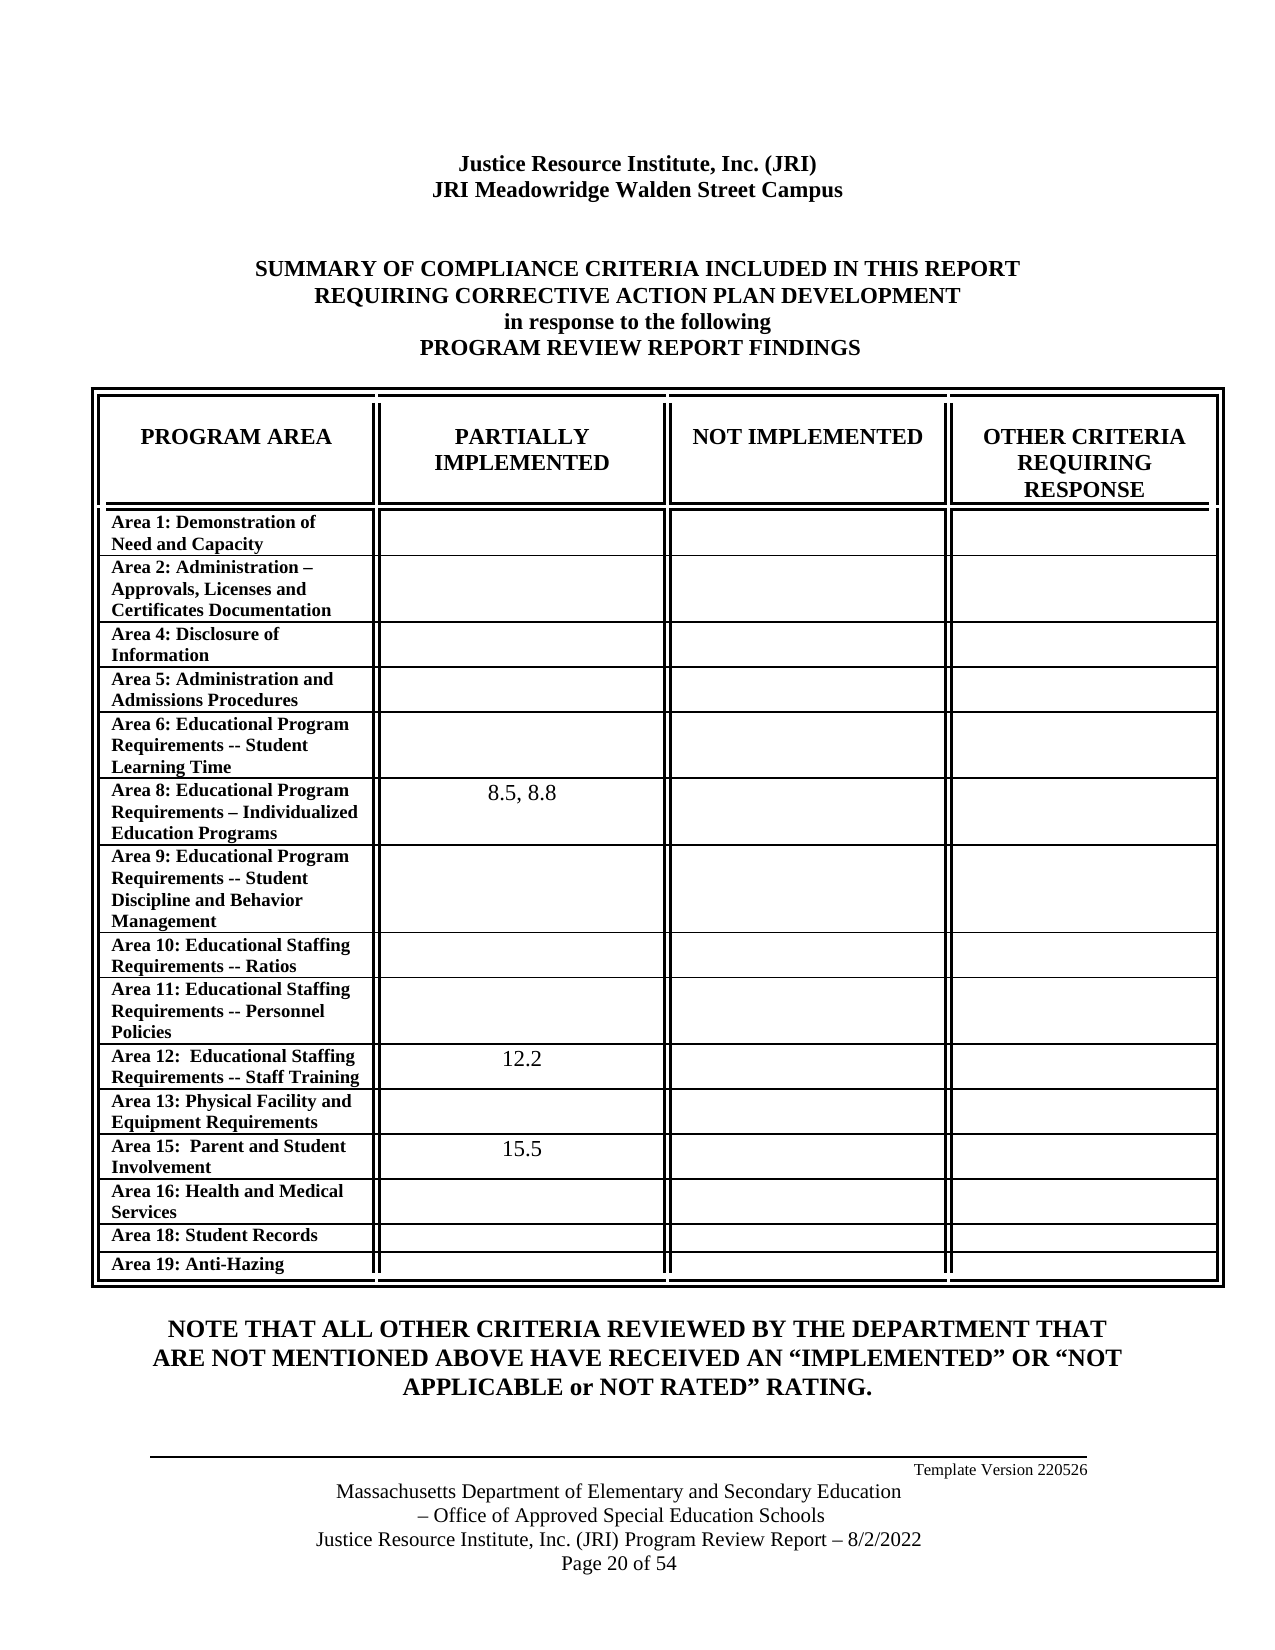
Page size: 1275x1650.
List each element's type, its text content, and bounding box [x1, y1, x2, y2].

table_cell [672, 933, 944, 977]
table_cell [672, 846, 944, 932]
table_cell Area 10: Educational Staffing Requirements -- Ratios [100, 933, 372, 977]
table_cell Area 13: Physical Facility and Equipment Requirements [100, 1090, 372, 1133]
table_cell [381, 1225, 663, 1251]
table_cell Area 15: Parent and Student Involvement [100, 1135, 372, 1178]
table_header PROGRAM AREA [95, 390, 377, 502]
table_cell [667, 1253, 948, 1279]
table_cell [672, 556, 944, 621]
table_cell [953, 779, 1216, 844]
table_cell Area 4: Disclosure of Information [100, 623, 372, 666]
table_cell [381, 713, 663, 777]
table_cell 12.2 [381, 1045, 663, 1088]
table_cell [672, 1090, 944, 1133]
table_cell 8.5, 8.8 [381, 779, 663, 844]
table_cell [672, 713, 944, 777]
table_cell [953, 846, 1216, 932]
table_cell [381, 623, 663, 666]
table_cell Area 18: Student Records [100, 1225, 372, 1251]
table_cell Area 1: Demonstration of Need and Capacity [95, 502, 377, 554]
text REQUIRING CORRECTIVE ACTION PLAN DEVELOPMENT [75, 282, 1200, 308]
table_cell Area 2: Administration – Approvals, Licenses and Certificates Documentation [100, 556, 372, 621]
table_cell [672, 1135, 944, 1178]
text NOTE THAT ALL OTHER CRITERIA REVIEWED BY THE DEPARTMENT THAT ARE NOT MENTIONED ABOVE HAVE RECEIVED AN “IMPLEMENTED” OR “NOT APPLICABLE or NOT RATED” RATING. [150, 1314, 1125, 1401]
table_cell [953, 933, 1216, 977]
table_cell Area 12: Educational Staffing Requirements -- Staff Training [100, 1045, 372, 1088]
table_cell [672, 1045, 944, 1088]
table_cell [381, 1090, 663, 1133]
table_cell [953, 1225, 1216, 1251]
table_cell [672, 779, 944, 844]
table_cell [953, 668, 1216, 711]
table_header PARTIALLY IMPLEMENTED [377, 390, 667, 502]
table_cell [381, 668, 663, 711]
table_cell [377, 502, 667, 554]
table_cell [953, 713, 1216, 777]
table_cell [381, 846, 663, 932]
table_cell [667, 502, 948, 554]
table_cell [949, 1253, 1216, 1279]
table_cell [672, 1180, 944, 1223]
table_cell Area 8: Educational Program Requirements – Individualized Education Programs [100, 779, 372, 844]
table_header OTHER CRITERIA REQUIRING RESPONSE [949, 390, 1220, 502]
table_cell Area 9: Educational Program Requirements -- Student Discipline and Behavior Management [100, 846, 372, 932]
table_header NOT IMPLEMENTED [667, 390, 948, 502]
table_cell [381, 556, 663, 621]
table_cell [672, 1225, 944, 1251]
table_cell Area 19: Anti-Hazing [100, 1253, 377, 1279]
table_cell [953, 1090, 1216, 1133]
table_cell [953, 1180, 1216, 1223]
table_cell Area 11: Educational Staffing Requirements -- Personnel Policies [100, 978, 372, 1043]
table_cell [381, 1180, 663, 1223]
table_cell [672, 623, 944, 666]
table_cell Area 5: Administration and Admissions Procedures [100, 668, 372, 711]
table_cell 15.5 [381, 1135, 663, 1178]
text JRI Meadowridge Walden Street Campus [150, 176, 1125, 203]
table_cell [953, 1045, 1216, 1088]
table_cell [953, 1135, 1216, 1178]
table_cell [672, 978, 944, 1043]
table_cell [381, 978, 663, 1043]
table_cell [377, 1253, 667, 1279]
table_cell [949, 502, 1220, 554]
table_cell [953, 556, 1216, 621]
table_cell [381, 933, 663, 977]
table_cell Area 16: Health and Medical Services [100, 1180, 372, 1223]
text SUMMARY OF COMPLIANCE CRITERIA INCLUDED IN THIS REPORT [75, 255, 1200, 282]
table_cell [953, 978, 1216, 1043]
text in response to the following [75, 308, 1200, 334]
text Justice Resource Institute, Inc. (JRI) [150, 150, 1125, 176]
text PROGRAM REVIEW REPORT FINDINGS [75, 334, 1200, 361]
table_cell [953, 623, 1216, 666]
table_cell [672, 668, 944, 711]
table_cell Area 6: Educational Program Requirements -- Student Learning Time [100, 713, 372, 777]
